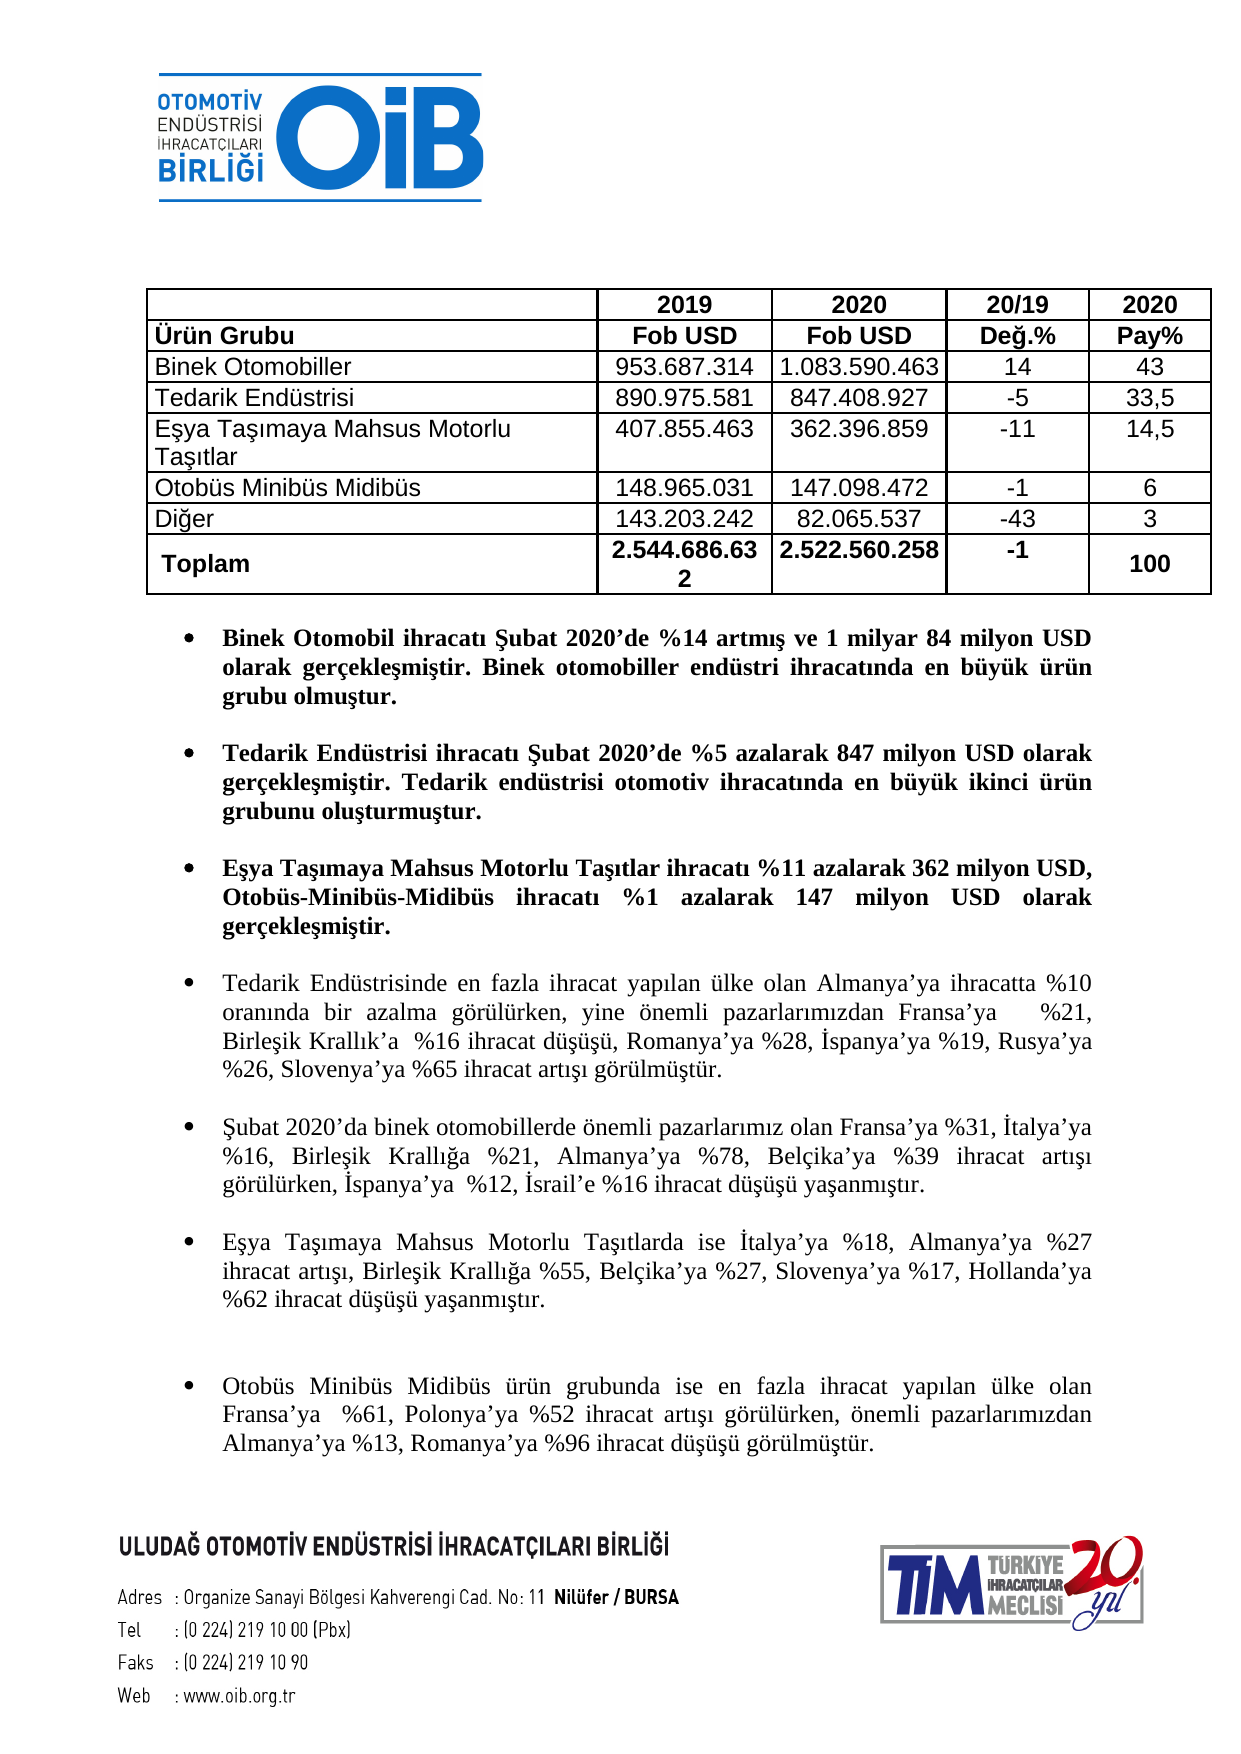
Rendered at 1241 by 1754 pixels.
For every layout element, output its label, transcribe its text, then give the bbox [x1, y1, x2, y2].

table_cell -11 [948, 414, 1088, 471]
list Eşya Taşımaya Mahsus Motorlu Taşıtlar ihracatı %11 azalarak 362 milyon USD, Otobüs-Minibüs-Midibüs ihracatı %1 azalarak 147 milyon USD olarak gerçekleşmiştir. [184, 853, 1093, 939]
table_cell -1 [948, 473, 1088, 502]
table_header [148, 290, 596, 319]
table_cell Fob USD [599, 321, 771, 350]
table_cell 3 [1090, 504, 1210, 533]
table_cell -5 [948, 383, 1088, 412]
table_cell Eşya Taşımaya Mahsus Motorlu Taşıtlar [148, 414, 596, 471]
table_cell 148.965.031 [599, 473, 771, 502]
table_cell -1 [948, 535, 1088, 592]
table_cell 2.522.560.258 [773, 535, 945, 592]
table_cell 82.065.537 [773, 504, 945, 533]
table_cell Toplam [148, 535, 596, 592]
table_cell Fob USD [773, 321, 945, 350]
table_cell Değ.% [948, 321, 1088, 350]
list Otobüs Minibüs Midibüs ürün grubunda ise en fazla ihracat yapılan ülke olan Fransa’ya %61, Polonya’ya %52 ihracat artışı görülürken, önemli pazarlarımızdan Almanya’ya %13, Romanya’ya %96 ihracat düşüşü görülmüştür. [184, 1371, 1093, 1457]
list Tedarik Endüstrisi ihracatı Şubat 2020’de %5 azalarak 847 milyon USD olarak gerçekleşmiştir. Tedarik endüstrisi otomotiv ihracatında en büyük ikinci ürün grubunu oluşturmuştur. [184, 738, 1093, 824]
table_cell 147.098.472 [773, 473, 945, 502]
table_cell Diğer [148, 504, 596, 533]
table_cell 6 [1090, 473, 1210, 502]
table_cell 847.408.927 [773, 383, 945, 412]
table_cell 953.687.314 [599, 352, 771, 381]
table_cell 407.855.463 [599, 414, 771, 471]
list Tedarik Endüstrisinde en fazla ihracat yapılan ülke olan Almanya’ya ihracatta %10 oranında bir azalma görülürken, yine önemli pazarlarımızdan Fransa’ya %21, Birleşik Krallık’a %16 ihracat düşüşü, Romanya’ya %28, İspanya’ya %19, Rusya’ya %26, Slovenya’ya %65 ihracat artışı görülmüştür. [184, 968, 1093, 1083]
list Şubat 2020’da binek otomobillerde önemli pazarlarımız olan Fransa’ya %31, İtalya’ya %16, Birleşik Krallığa %21, Almanya’ya %78, Belçika’ya %39 ihracat artışı görülürken, İspanya’ya %12, İsrail’e %16 ihracat düşüşü yaşanmıştır. [184, 1112, 1093, 1198]
table_cell Pay% [1090, 321, 1210, 350]
table_cell -43 [948, 504, 1088, 533]
table_cell Binek Otomobiller [148, 352, 596, 381]
table_cell 33,5 [1090, 383, 1210, 412]
table_cell 14,5 [1090, 414, 1210, 471]
table_cell 43 [1090, 352, 1210, 381]
table_cell Ürün Grubu [148, 321, 596, 350]
list Eşya Taşımaya Mahsus Motorlu Taşıtlarda ise İtalya’ya %18, Almanya’ya %27 ihracat artışı, Birleşik Krallığa %55, Belçika’ya %27, Slovenya’ya %17, Hollanda’ya %62 ihracat düşüşü yaşanmıştır. [184, 1227, 1093, 1313]
table_header 2020 [773, 290, 945, 319]
table_cell 100 [1090, 535, 1210, 592]
table_header 2020 [1090, 290, 1210, 319]
table_cell 362.396.859 [773, 414, 945, 471]
list Binek Otomobil ihracatı Şubat 2020’de %14 artmış ve 1 milyar 84 milyon USD olarak gerçekleşmiştir. Binek otomobiller endüstri ihracatında en büyük ürün grubu olmuştur. [184, 623, 1093, 709]
table_cell 2.544.686.632 [599, 535, 771, 592]
table_header 20/19 [948, 290, 1088, 319]
table_cell 143.203.242 [599, 504, 771, 533]
picture [158, 73, 484, 202]
table_cell Otobüs Minibüs Midibüs [148, 473, 596, 502]
table_cell Tedarik Endüstrisi [148, 383, 596, 412]
table_cell 890.975.581 [599, 383, 771, 412]
table_cell 1.083.590.463 [773, 352, 945, 381]
picture [0, 1489, 1241, 1754]
table_cell 14 [948, 352, 1088, 381]
table_header 2019 [599, 290, 771, 319]
